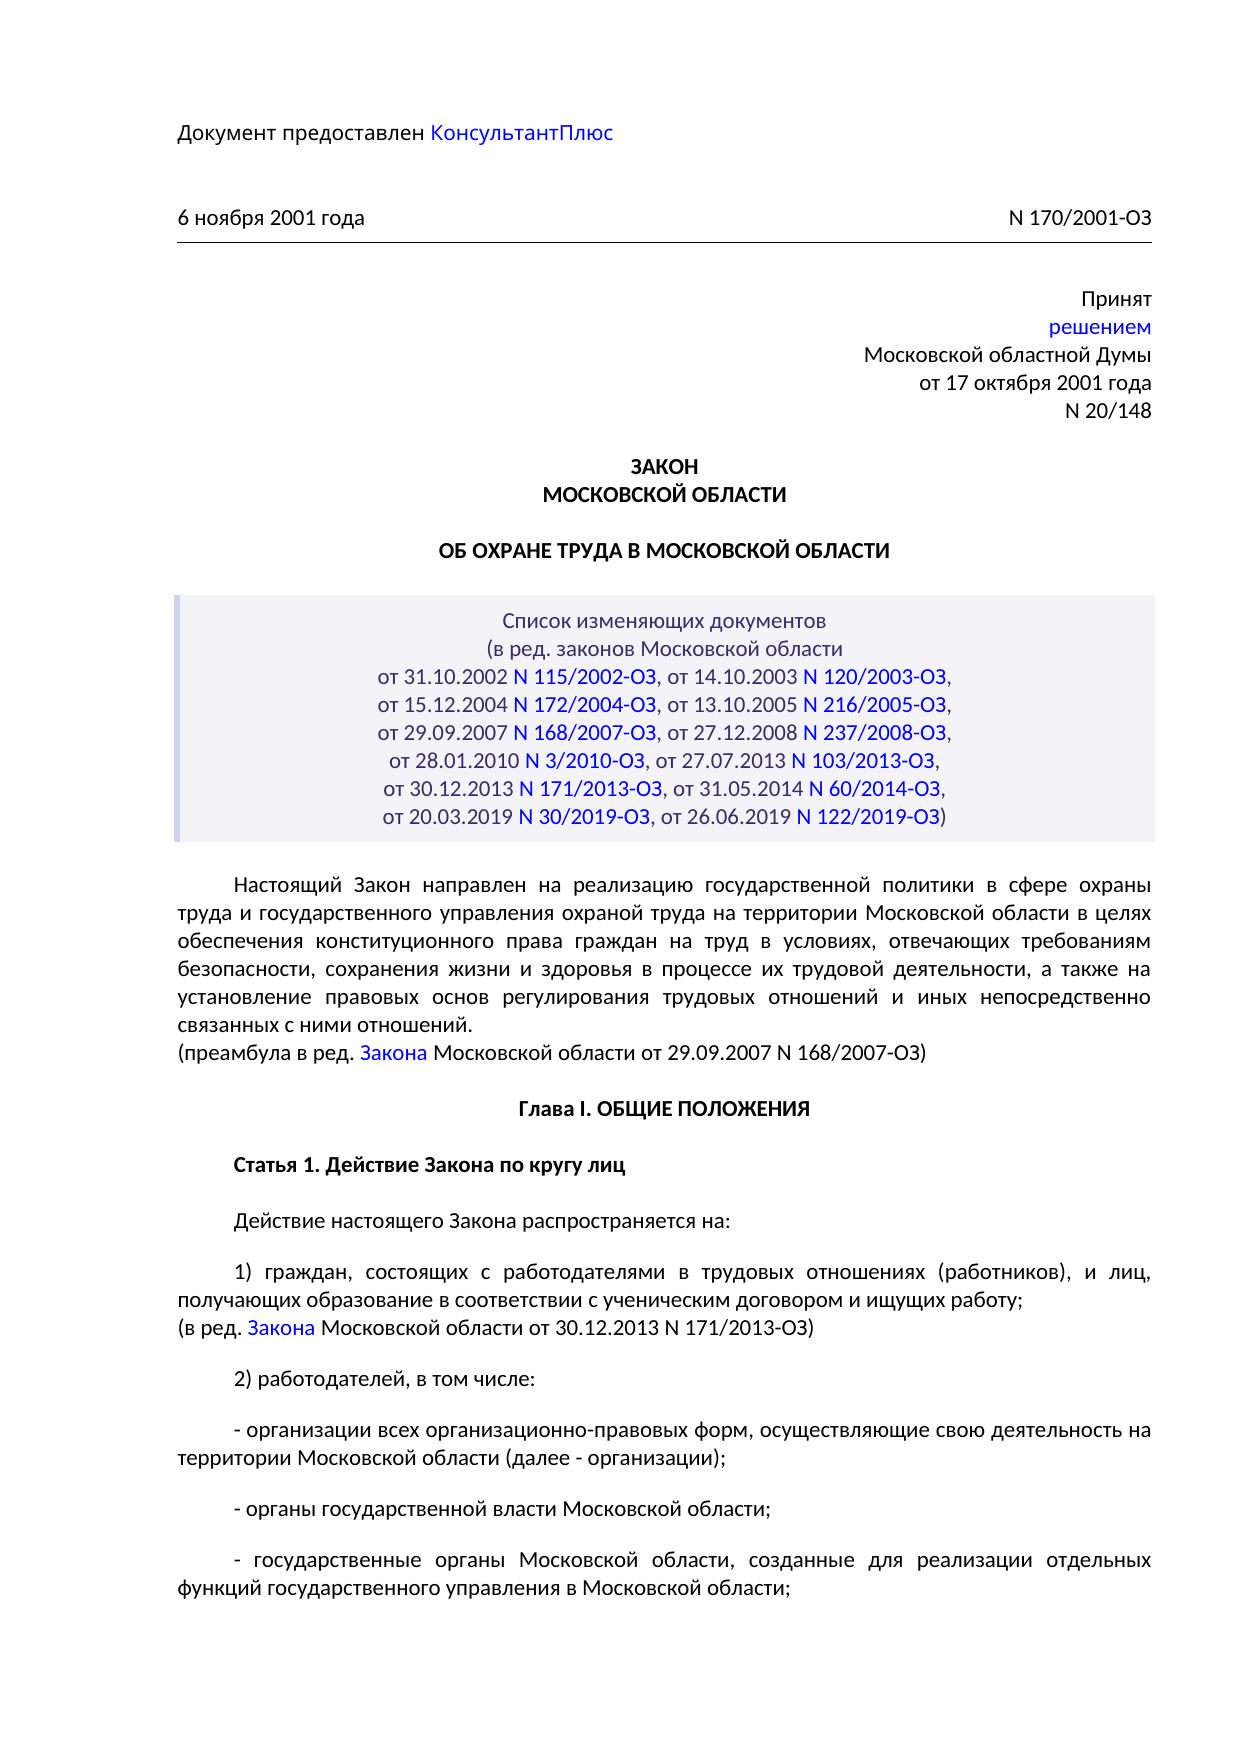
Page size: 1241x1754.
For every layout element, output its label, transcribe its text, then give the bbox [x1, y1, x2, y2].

text - органы государственной власти Московской области; [177, 1494, 1152, 1522]
text N 20/148 [177, 396, 1152, 424]
title ОБ ОХРАНЕ ТРУДА В МОСКОВСКОЙ ОБЛАСТИ [177, 536, 1152, 564]
text 2) работодателей, в том числе: [177, 1364, 1152, 1392]
table_header 6 ноября 2001 года [177, 203, 664, 231]
title Документ предоставлен КонсультантПлюс [177, 118, 1152, 175]
table_header Список изменяющих документов (в ред. законов Московской области от 31.10.2002 N 115/2002-ОЗ, от 14.10.2003 N 120/2003-ОЗ, от 15.12.2004 N 172/2004-ОЗ, от 13.10.2005 N 216/2005-ОЗ, от 29.09.2007 N 168/2007-ОЗ, от 27.12.2008 N 237/2008-ОЗ, от 28.01.2010 N 3/2010-ОЗ, от 27.07.2013 N 103/2013-ОЗ, от 30.12.2013 N 171/2013-ОЗ, от 31.05.2014 N 60/2014-ОЗ, от 20.03.2019 N 30/2019-ОЗ, от 26.06.2019 N 122/2019-ОЗ) [180, 595, 1149, 842]
text решением [177, 312, 1152, 340]
title Статья 1. Действие Закона по кругу лиц [177, 1150, 1152, 1178]
text (в ред. Закона Московской области от 30.12.2013 N 171/2013-ОЗ) [177, 1313, 1152, 1341]
text 1) граждан, состоящих с работодателями в трудовых отношениях (работников), и лиц, получающих образование в соответствии с ученическим договором и ищущих работу; [177, 1257, 1152, 1313]
title МОСКОВСКОЙ ОБЛАСТИ [177, 480, 1152, 508]
title Глава I. ОБЩИЕ ПОЛОЖЕНИЯ [177, 1094, 1152, 1122]
text Принят [177, 284, 1152, 312]
title ЗАКОН [177, 452, 1152, 480]
table_header N 170/2001-ОЗ [664, 203, 1152, 231]
text Московской областной Думы [177, 340, 1152, 368]
text - организации всех организационно-правовых форм, осуществляющие свою деятельность на территории Московской области (далее - организации); [177, 1415, 1152, 1471]
text - государственные органы Московской области, созданные для реализации отдельных функций государственного управления в Московской области; [177, 1545, 1152, 1601]
text Действие настоящего Закона распространяется на: [177, 1206, 1152, 1234]
text от 17 октября 2001 года [177, 368, 1152, 396]
text (преамбула в ред. Закона Московской области от 29.09.2007 N 168/2007-ОЗ) [177, 1038, 1152, 1066]
text Настоящий Закон направлен на реализацию государственной политики в сфере охраны труда и государственного управления охраной труда на территории Московской области в целях обеспечения конституционного права граждан на труд в условиях, отвечающих требованиям безопасности, сохранения жизни и здоровья в процессе их трудовой деятельности, а также на установление правовых основ регулирования трудовых отношений и иных непосредственно связанных с ними отношений. [177, 870, 1152, 1038]
